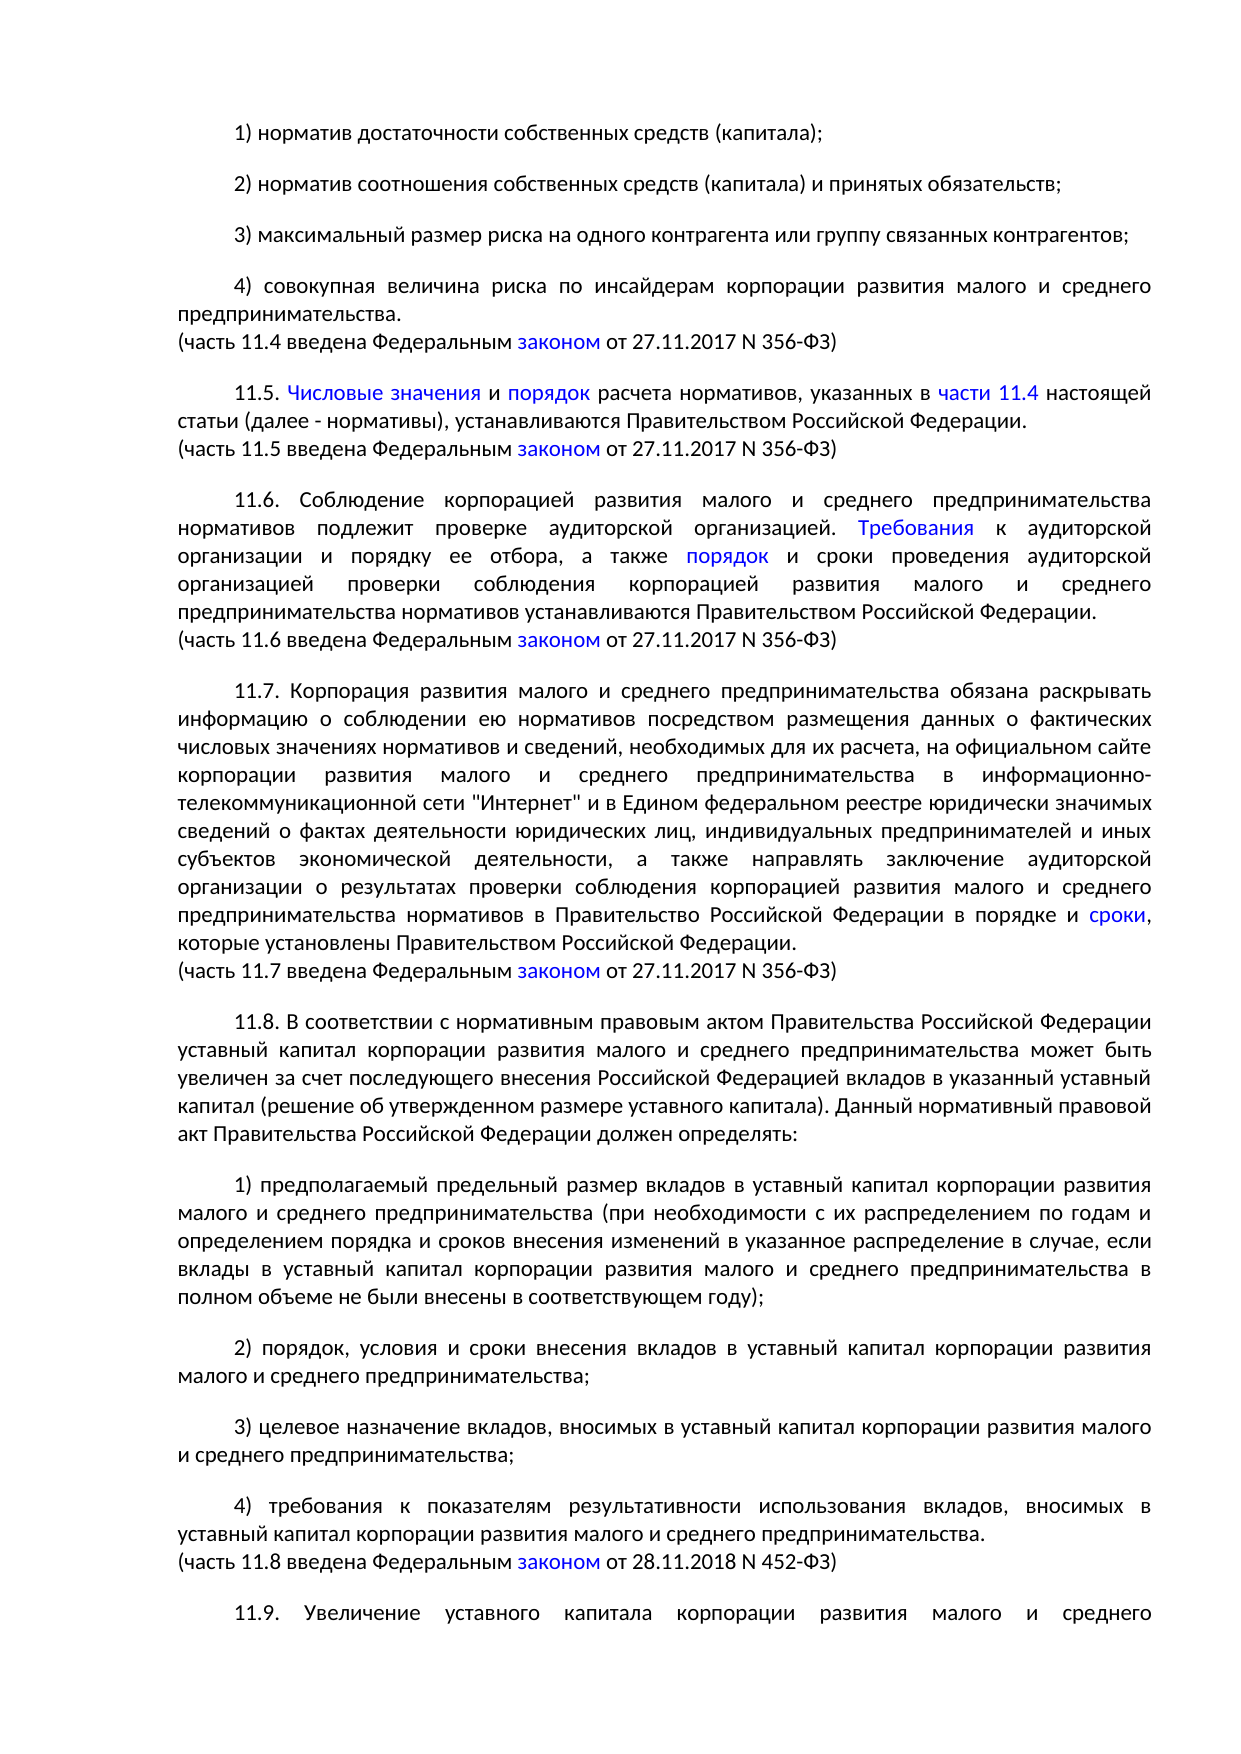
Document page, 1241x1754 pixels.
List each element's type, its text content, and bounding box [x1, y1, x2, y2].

text 11.8. В соответствии с нормативным правовым актом Правительства Российской Федерации уставный капитал корпорации развития малого и среднего предпринимательства может быть увеличен за счет последующего внесения Российской Федерацией вкладов в указанный уставный капитал (решение об утвержденном размере уставного капитала). Данный нормативный правовой акт Правительства Российской Федерации должен определять: [177, 1007, 1152, 1147]
text 4) совокупная величина риска по инсайдерам корпорации развития малого и среднего предпринимательства. [177, 271, 1152, 327]
text 1) норматив достаточности собственных средств (капитала); [177, 118, 1152, 146]
text (часть 11.5 введена Федеральным законом от 27.11.2017 N 356-ФЗ) [177, 434, 1152, 462]
text 4) требования к показателям результативности использования вкладов, вносимых в уставный капитал корпорации развития малого и среднего предпринимательства. [177, 1491, 1152, 1547]
text 1) предполагаемый предельный размер вкладов в уставный капитал корпорации развития малого и среднего предпринимательства (при необходимости с их распределением по годам и определением порядка и сроков внесения изменений в указанное распределение в случае, если вклады в уставный капитал корпорации развития малого и среднего предпринимательства в полном объеме не были внесены в соответствующем году); [177, 1170, 1152, 1310]
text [177, 1598, 1152, 1626]
text 2) норматив соотношения собственных средств (капитала) и принятых обязательств; [177, 169, 1152, 197]
text (часть 11.8 введена Федеральным законом от 28.11.2018 N 452-ФЗ) [177, 1547, 1152, 1575]
text 11.6. Соблюдение корпорацией развития малого и среднего предпринимательства нормативов подлежит проверке аудиторской организацией. Требования к аудиторской организации и порядку ее отбора, а также порядок и сроки проведения аудиторской организацией проверки соблюдения корпорацией развития малого и среднего предпринимательства нормативов устанавливаются Правительством Российской Федерации. [177, 485, 1152, 625]
text 11.5. Числовые значения и порядок расчета нормативов, указанных в части 11.4 настоящей статьи (далее - нормативы), устанавливаются Правительством Российской Федерации. [177, 378, 1152, 434]
text 3) максимальный размер риска на одного контрагента или группу связанных контрагентов; [177, 220, 1152, 248]
text 2) порядок, условия и сроки внесения вкладов в уставный капитал корпорации развития малого и среднего предпринимательства; [177, 1333, 1152, 1389]
text 3) целевое назначение вкладов, вносимых в уставный капитал корпорации развития малого и среднего предпринимательства; [177, 1412, 1152, 1468]
text (часть 11.6 введена Федеральным законом от 27.11.2017 N 356-ФЗ) [177, 625, 1152, 653]
text (часть 11.7 введена Федеральным законом от 27.11.2017 N 356-ФЗ) [177, 956, 1152, 984]
text (часть 11.4 введена Федеральным законом от 27.11.2017 N 356-ФЗ) [177, 327, 1152, 355]
text 11.7. Корпорация развития малого и среднего предпринимательства обязана раскрывать информацию о соблюдении ею нормативов посредством размещения данных о фактических числовых значениях нормативов и сведений, необходимых для их расчета, на официальном сайте корпорации развития малого и среднего предпринимательства в информационно-телекоммуникационной сети "Интернет" и в Едином федеральном реестре юридически значимых сведений о фактах деятельности юридических лиц, индивидуальных предпринимателей и иных субъектов экономической деятельности, а также направлять заключение аудиторской организации о результатах проверки соблюдения корпорацией развития малого и среднего предпринимательства нормативов в Правительство Российской Федерации в порядке и сроки, которые установлены Правительством Российской Федерации. [177, 676, 1152, 956]
